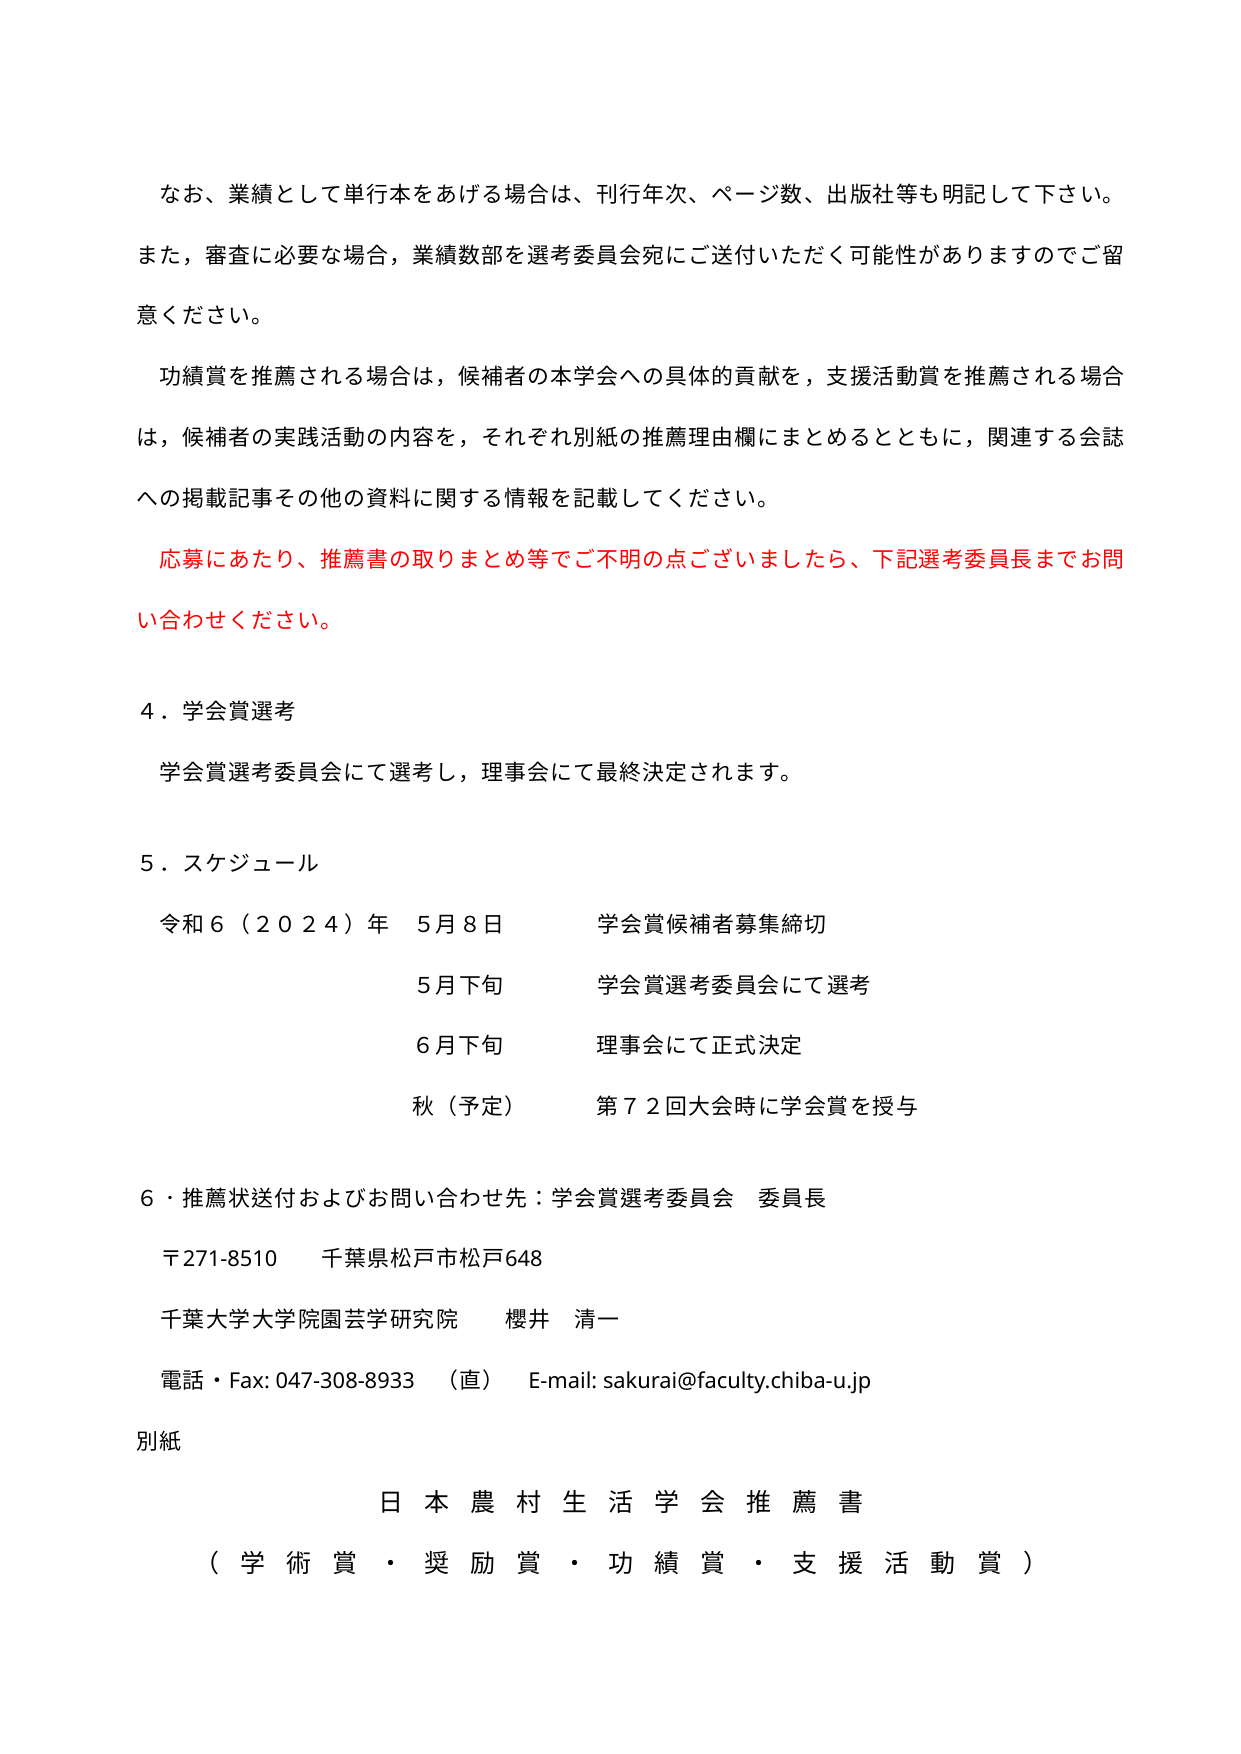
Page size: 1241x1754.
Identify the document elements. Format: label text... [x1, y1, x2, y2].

text 日本農村生活学会推薦書 [114, 1470, 1127, 1531]
text 秋（予定） 第７２回大会時に学会賞を授与 [87, 1075, 1127, 1136]
text 千葉大学大学院園芸学研究院 櫻井 清一 [126, 1288, 1127, 1348]
text 令和６（２０２４）年 ５月８日 学会賞候補者募集締切 [87, 892, 1127, 953]
text 〒271-8510 千葉県松戸市松戸648 [126, 1227, 1127, 1288]
text ６．推薦状送付およびお問い合わせ先：学会賞選考委員会 委員長 [87, 1166, 1127, 1227]
text 電話・Fax: 047-308-8933（直） E-mail: sakurai@faculty.chiba-u.jp [126, 1348, 1127, 1409]
text ６月下旬 理事会にて正式決定 [87, 1014, 1127, 1075]
text ５．スケジュール [87, 831, 1127, 892]
text 応募にあたり、推薦書の取りまとめ等でご不明の点ございましたら、下記選考委員長までお問い合わせください。 [87, 527, 1127, 649]
text 功績賞を推薦される場合は，候補者の本学会への具体的貢献を，支援活動賞を推薦される場合は，候補者の実践活動の内容を，それぞれ別紙の推薦理由欄にまとめるとともに，関連する会誌への掲載記事その他の資料に関する情報を記載してください。 [87, 345, 1127, 527]
text なお、業績として単行本をあげる場合は、刊行年次、ページ数、出版社等も明記して下さい。また，審査に必要な場合，業績数部を選考委員会宛にご送付いただく可能性がありますのでご留意ください。 [87, 162, 1127, 345]
text 別紙 [114, 1409, 1127, 1470]
text 学会賞選考委員会にて選考し，理事会にて最終決定されます。 [87, 740, 1127, 801]
text ４．学会賞選考 [87, 679, 1127, 740]
text （学術賞・奨励賞・功績賞・支援活動賞） [114, 1531, 1127, 1592]
text ５月下旬 学会賞選考委員会にて選考 [87, 953, 1127, 1014]
